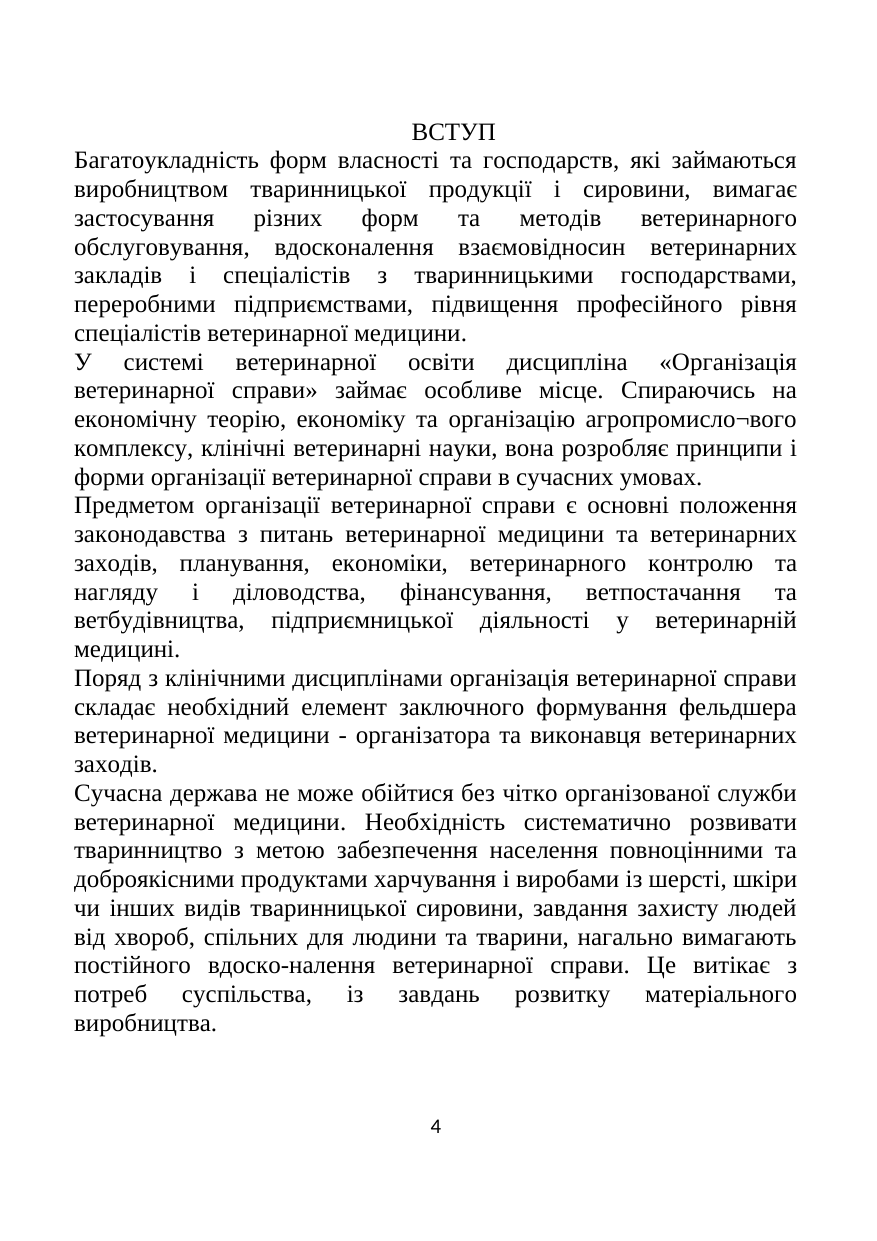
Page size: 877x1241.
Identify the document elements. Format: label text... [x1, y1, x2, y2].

text Сучасна держава не може обійтися без чітко організованої служби ветеринарної медицини. Необхідність систематично розвивати тваринництво з метою забезпечення населення повноцінними та доброякісними продуктами харчування і виробами із шерсті, шкіри чи інших видів тваринницької сировини, завдання захисту людей від хвороб, спільних для людини та тварини, нагально вимагають постійного вдоско-налення ветеринарної справи. Це витікає з потреб суспільства, із завдань розвитку матеріального виробництва. [74, 778, 797, 1037]
text У системі ветеринарної освіти дисципліна «Організація ветеринарної справи» займає особливе місце. Спираючись на економічну теорію, економіку та організацію агропромисло¬вого комплексу, клінічні ветеринарні науки, вона розробляє принципи і форми організації ветеринарної справи в сучасних умовах. [74, 347, 797, 490]
text ВСТУП [74, 117, 797, 145]
text Багатоукладність форм власності та господарств, які займаються виробництвом тваринницької продукції і сировини, вимагає застосування різних форм та методів ветеринарного обслуговування, вдосконалення взаємовідносин ветеринарних закладів і спеціалістів з тваринницькими господарствами, переробними підприємствами, підвищення професійного рівня спеціалістів ветеринарної медицини. [74, 145, 797, 347]
text Поряд з клінічними дисциплінами організація ветеринарної справи складає необхідний елемент заключного формування фельдшера ветеринарної медицини - організатора та виконавця ветеринарних заходів. [74, 663, 797, 778]
text Предметом організації ветеринарної справи є основні положення законодавства з питань ветеринарної медицини та ветеринарних заходів, планування, економіки, ветеринарного контролю та нагляду і діловодства, фінансування, ветпостачання та ветбудівництва, підприємницької діяльності у ветеринарній медицині. [74, 490, 797, 663]
